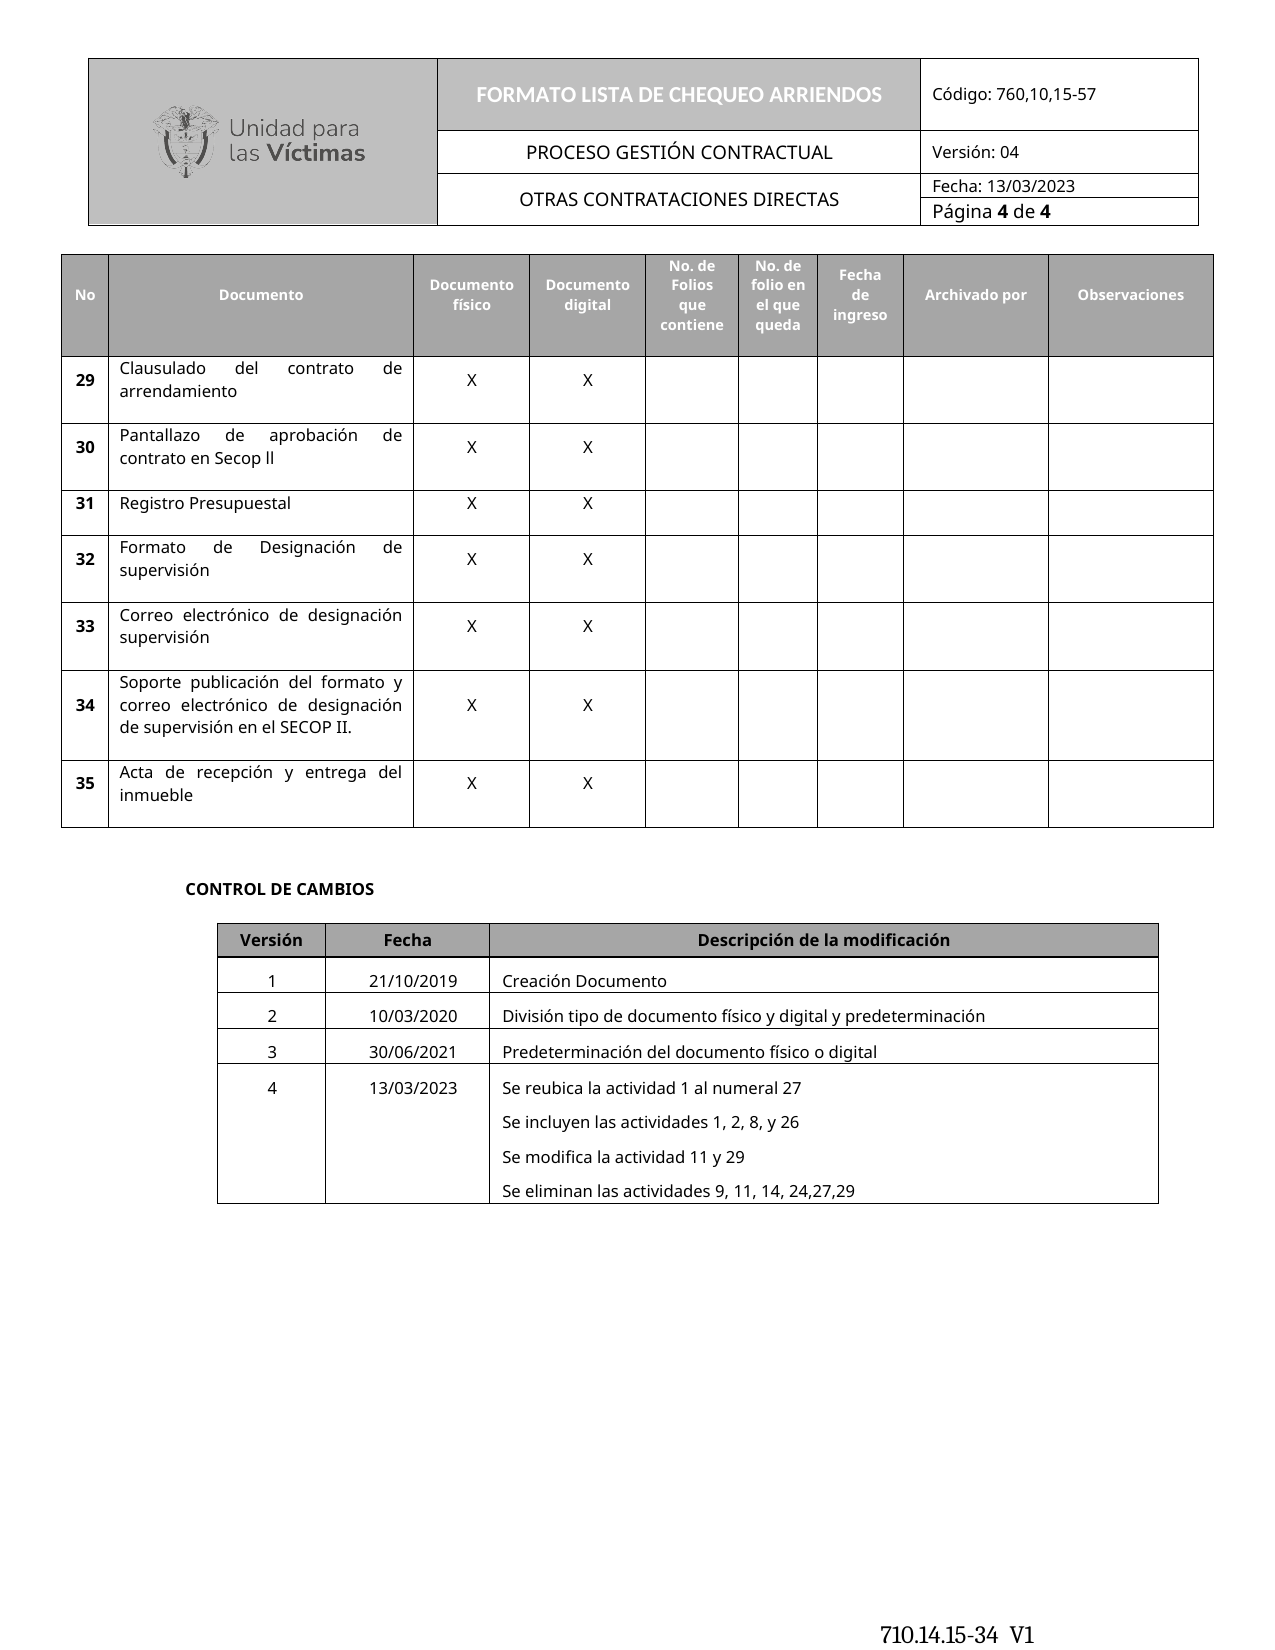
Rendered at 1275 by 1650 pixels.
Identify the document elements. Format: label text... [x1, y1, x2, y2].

table_cell [739, 491, 817, 535]
table_cell [739, 536, 817, 602]
table_cell Acta de recepción y entrega del inmueble [109, 761, 413, 827]
table_cell [739, 357, 817, 423]
table_cell División tipo de documento físico y digital y predeterminación [490, 993, 1158, 1028]
table_cell [904, 536, 1048, 602]
table_cell [818, 491, 903, 535]
table_cell [1049, 424, 1213, 490]
table_header No. de folio en el que queda [739, 255, 817, 356]
table_cell Correo electrónico de designación supervisión [109, 603, 413, 669]
table_header No. de Folios que contiene [646, 255, 738, 356]
table_cell X [530, 491, 645, 535]
table_cell X [414, 491, 529, 535]
table_cell 32 [62, 536, 108, 602]
table_cell [904, 491, 1048, 535]
table_cell X [414, 761, 529, 827]
table_cell 35 [62, 761, 108, 827]
table_cell Pantallazo de aprobación de contrato en Secop ll [109, 424, 413, 490]
table_cell [1049, 671, 1213, 759]
table_cell Clausulado del contrato de arrendamiento [109, 357, 413, 423]
table_cell X [530, 603, 645, 669]
table_cell 30 [62, 424, 108, 490]
table_header Documento [109, 255, 413, 356]
table_cell 34 [62, 671, 108, 759]
table_cell X [530, 671, 645, 759]
table_cell 10/03/2020 [326, 993, 489, 1028]
table_cell [818, 357, 903, 423]
table_cell X [530, 357, 645, 423]
table_cell [646, 357, 738, 423]
table_cell [904, 357, 1048, 423]
table_cell [1049, 357, 1213, 423]
table_cell [1049, 603, 1213, 669]
table_header Versión [218, 924, 325, 956]
picture [149, 102, 368, 181]
table_cell Registro Presupuestal [109, 491, 413, 535]
table_cell [646, 536, 738, 602]
table_cell 29 [62, 357, 108, 423]
table_cell 2 [218, 993, 325, 1028]
table_cell [818, 761, 903, 827]
table_cell X [530, 761, 645, 827]
table_cell 21/10/2019 [326, 958, 489, 992]
table_cell [1049, 536, 1213, 602]
table_cell [904, 603, 1048, 669]
table_header Observaciones [1049, 255, 1213, 356]
table_cell 3 [218, 1029, 325, 1063]
table_cell X [530, 536, 645, 602]
table_cell [1049, 761, 1213, 827]
table_cell X [414, 603, 529, 669]
table_cell Predeterminación del documento físico o digital [490, 1029, 1158, 1063]
table_cell X [530, 424, 645, 490]
table_cell [904, 671, 1048, 759]
table_header Fecha [326, 924, 489, 956]
table_header Documento digital [530, 255, 645, 356]
table_cell [646, 603, 738, 669]
table_header No [62, 255, 108, 356]
table_cell [739, 761, 817, 827]
table_cell X [414, 671, 529, 759]
table_cell 13/03/2023 [326, 1064, 489, 1203]
table_cell X [414, 536, 529, 602]
table_header Archivado por [904, 255, 1048, 356]
table_cell 4 [218, 1064, 325, 1203]
table_cell Formato de Designación de supervisión [109, 536, 413, 602]
table_cell [904, 424, 1048, 490]
table_cell Se reubica la actividad 1 al numeral 27 Se incluyen las actividades 1, 2, 8, y 26 Se modifica la actividad 11 y 29 Se eliminan las actividades 9, 11, 14, 24,27,29 [490, 1064, 1158, 1203]
table_cell [739, 603, 817, 669]
table_header Fecha de ingreso [818, 255, 903, 356]
table_cell 30/06/2021 [326, 1029, 489, 1063]
table_cell [646, 761, 738, 827]
table_cell [646, 491, 738, 535]
table_cell X [414, 424, 529, 490]
text CONTROL DE CAMBIOS [185, 877, 1127, 900]
table_cell X [414, 357, 529, 423]
table_cell [818, 424, 903, 490]
table_cell 31 [62, 491, 108, 535]
table_cell [818, 603, 903, 669]
table_cell 1 [218, 958, 325, 992]
table_cell [818, 671, 903, 759]
table_header Descripción de la modificación [490, 924, 1158, 956]
table_cell 33 [62, 603, 108, 669]
table_cell [739, 671, 817, 759]
table_header Documento físico [414, 255, 529, 356]
table_cell [646, 671, 738, 759]
table_cell Creación Documento [490, 958, 1158, 992]
table_cell [646, 424, 738, 490]
table_cell Soporte publicación del formato y correo electrónico de designación de supervisión en el SECOP II. [109, 671, 413, 759]
table_cell [818, 536, 903, 602]
table_cell [739, 424, 817, 490]
table_cell [1049, 491, 1213, 535]
table_cell [904, 761, 1048, 827]
